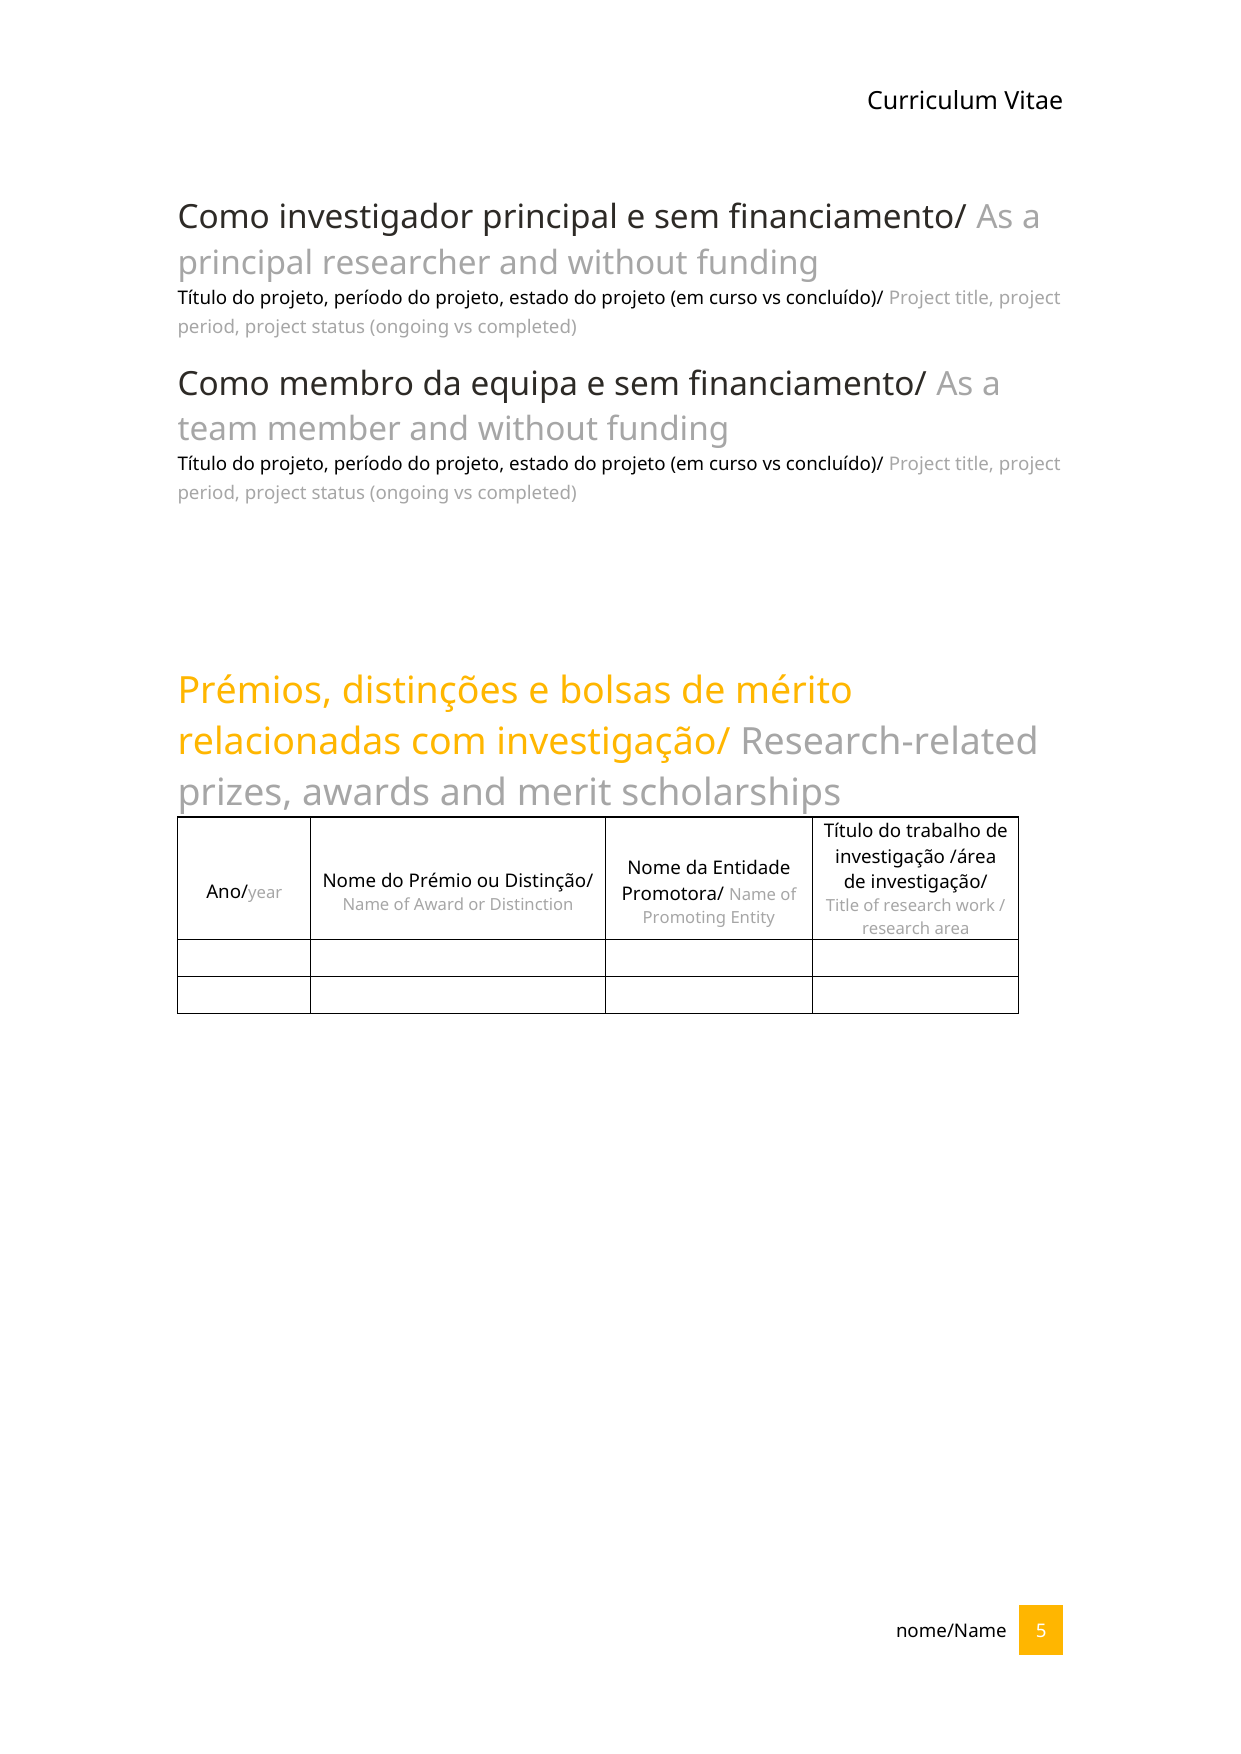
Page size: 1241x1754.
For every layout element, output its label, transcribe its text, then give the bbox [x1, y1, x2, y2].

table_cell [606, 977, 812, 1012]
text Título do projeto, período do projeto, estado do projeto (em curso vs concluído)/ Project title, project period, project status (ongoing vs completed) [177, 450, 1063, 505]
subtitle Como investigador principal e sem financiamento/ As a principal researcher and without funding [177, 193, 1063, 284]
table_header Título do trabalho de investigação /área de investigação/ Title of research work / research area [813, 818, 1018, 939]
table_cell [606, 940, 812, 976]
subtitle Prémios, distinções e bolsas de mérito relacionadas com investigação/ Research-related prizes, awards and merit scholarships [177, 663, 1063, 816]
table_cell [178, 977, 310, 1012]
table_cell [311, 940, 605, 976]
table_cell [311, 977, 605, 1012]
table_cell [813, 940, 1018, 976]
subtitle Como membro da equipa e sem financiamento/ As a team member and without funding [177, 359, 1063, 450]
table_header Nome da Entidade Promotora/ Name of Promoting Entity [606, 818, 812, 939]
table_cell [813, 977, 1018, 1012]
table_header Ano/year [178, 818, 310, 939]
text Título do projeto, período do projeto, estado do projeto (em curso vs concluído)/ Project title, project period, project status (ongoing vs completed) [177, 284, 1063, 339]
table_header Nome do Prémio ou Distinção/ Name of Award or Distinction [311, 818, 605, 939]
table_cell [178, 940, 310, 976]
